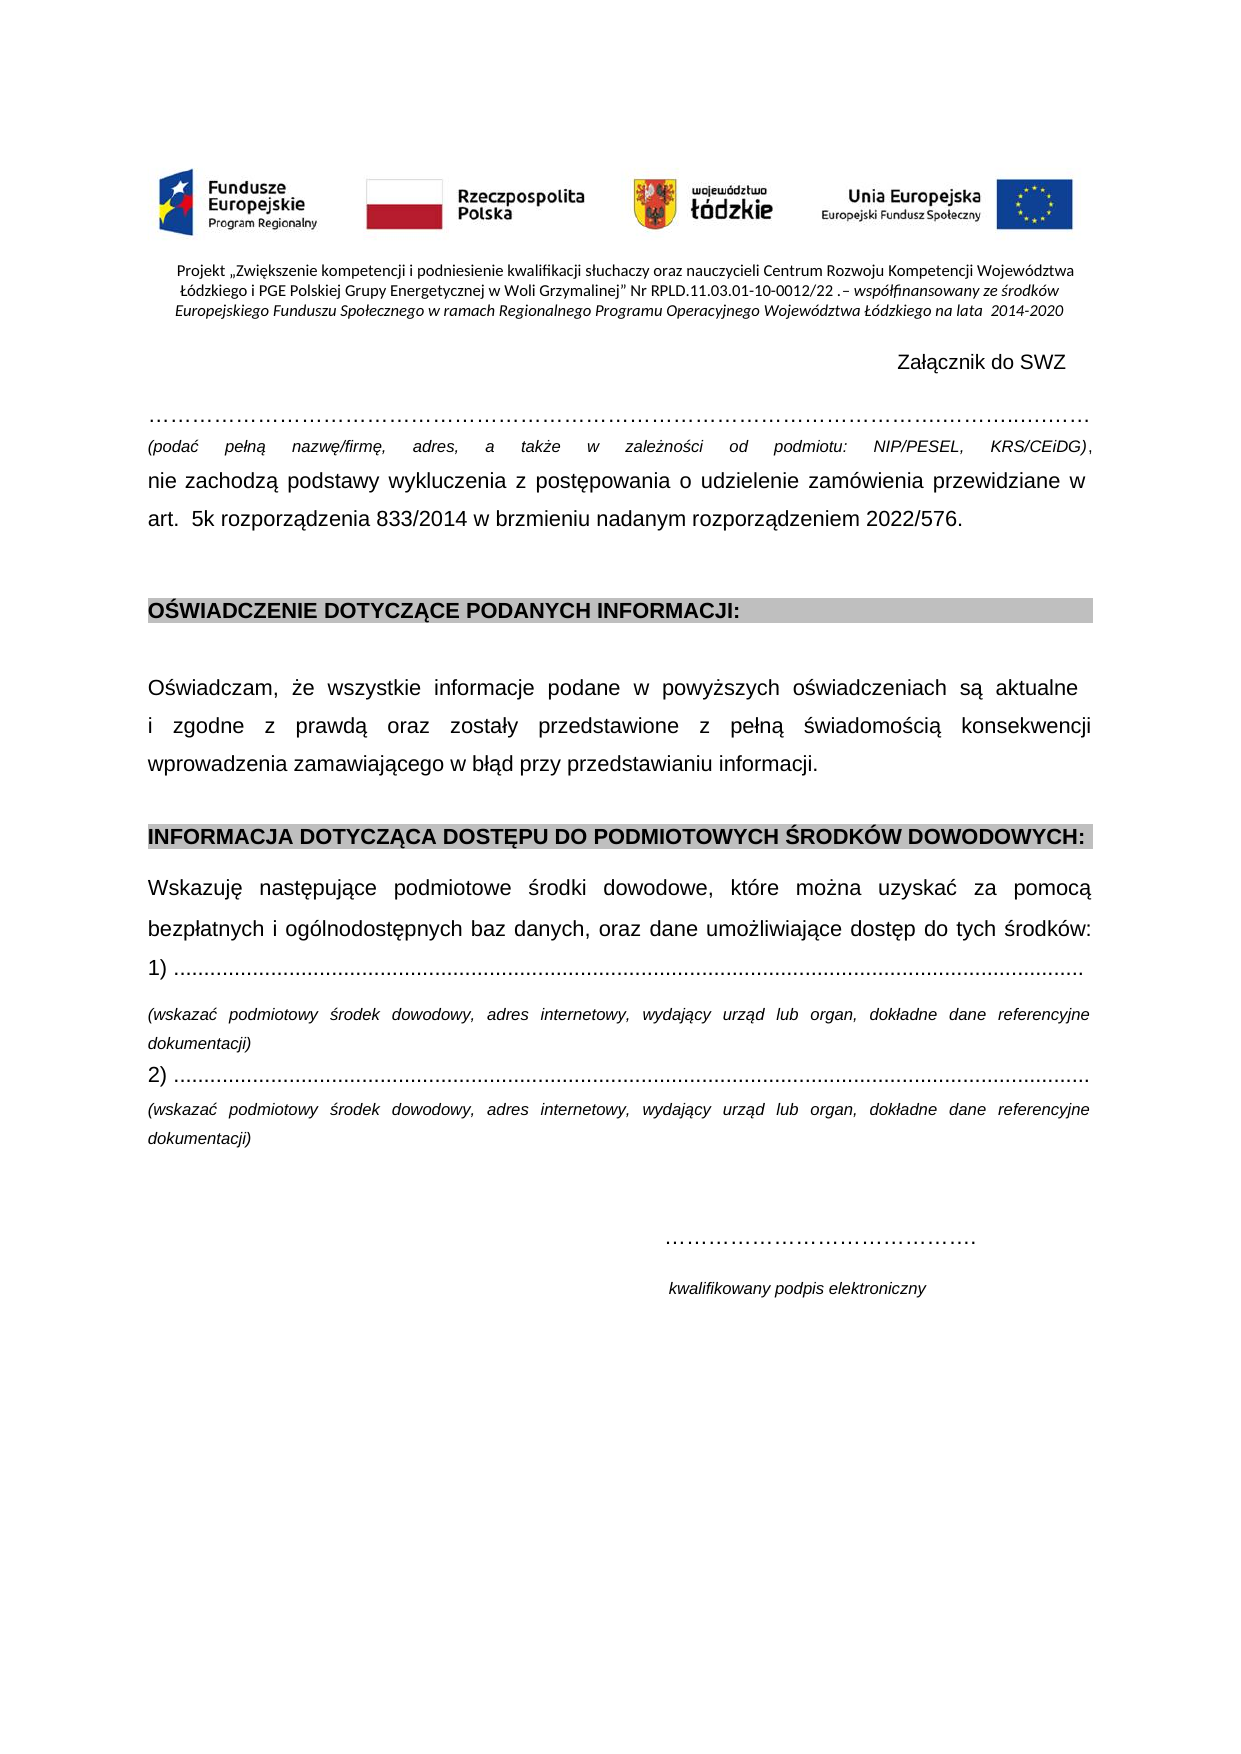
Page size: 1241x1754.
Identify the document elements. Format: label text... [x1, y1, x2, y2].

text ……………………………………. [148, 1224, 1093, 1249]
picture [147, 153, 1093, 254]
text kwalifikowany podpis elektroniczny [148, 1278, 1093, 1298]
text OŚWIADCZENIE DOTYCZĄCE PODANYCH INFORMACJI: [148, 598, 1093, 623]
text (wskazać podmiotowy środek dowodowy, adres internetowy, wydający urząd lub organ, dokładne dane referencyjne dokumentacji) [148, 1005, 1093, 1053]
text Wskazuję następujące podmiotowe środki dowodowe, które można uzyskać za pomocą bezpłatnych i ogólnodostępnych baz danych, oraz dane umożliwiające dostęp do tych środków: 1) ...................................................................................................................................................... [148, 874, 1093, 979]
text (wskazać podmiotowy środek dowodowy, adres internetowy, wydający urząd lub organ, dokładne dane referencyjne dokumentacji) [148, 1100, 1093, 1148]
text Oświadczam, że wszystkie informacje podane w powyższych oświadczeniach są aktualne i zgodne z prawdą oraz zostały przedstawione z pełną świadomością konsekwencji wprowadzenia zamawiającego w błąd przy przedstawianiu informacji. [148, 675, 1093, 776]
text INFORMACJA DOTYCZĄCA DOSTĘPU DO PODMIOTOWYCH ŚRODKÓW DOWODOWYCH: [148, 824, 1093, 849]
text 2) ....................................................................................................................................................... [148, 1062, 1093, 1087]
